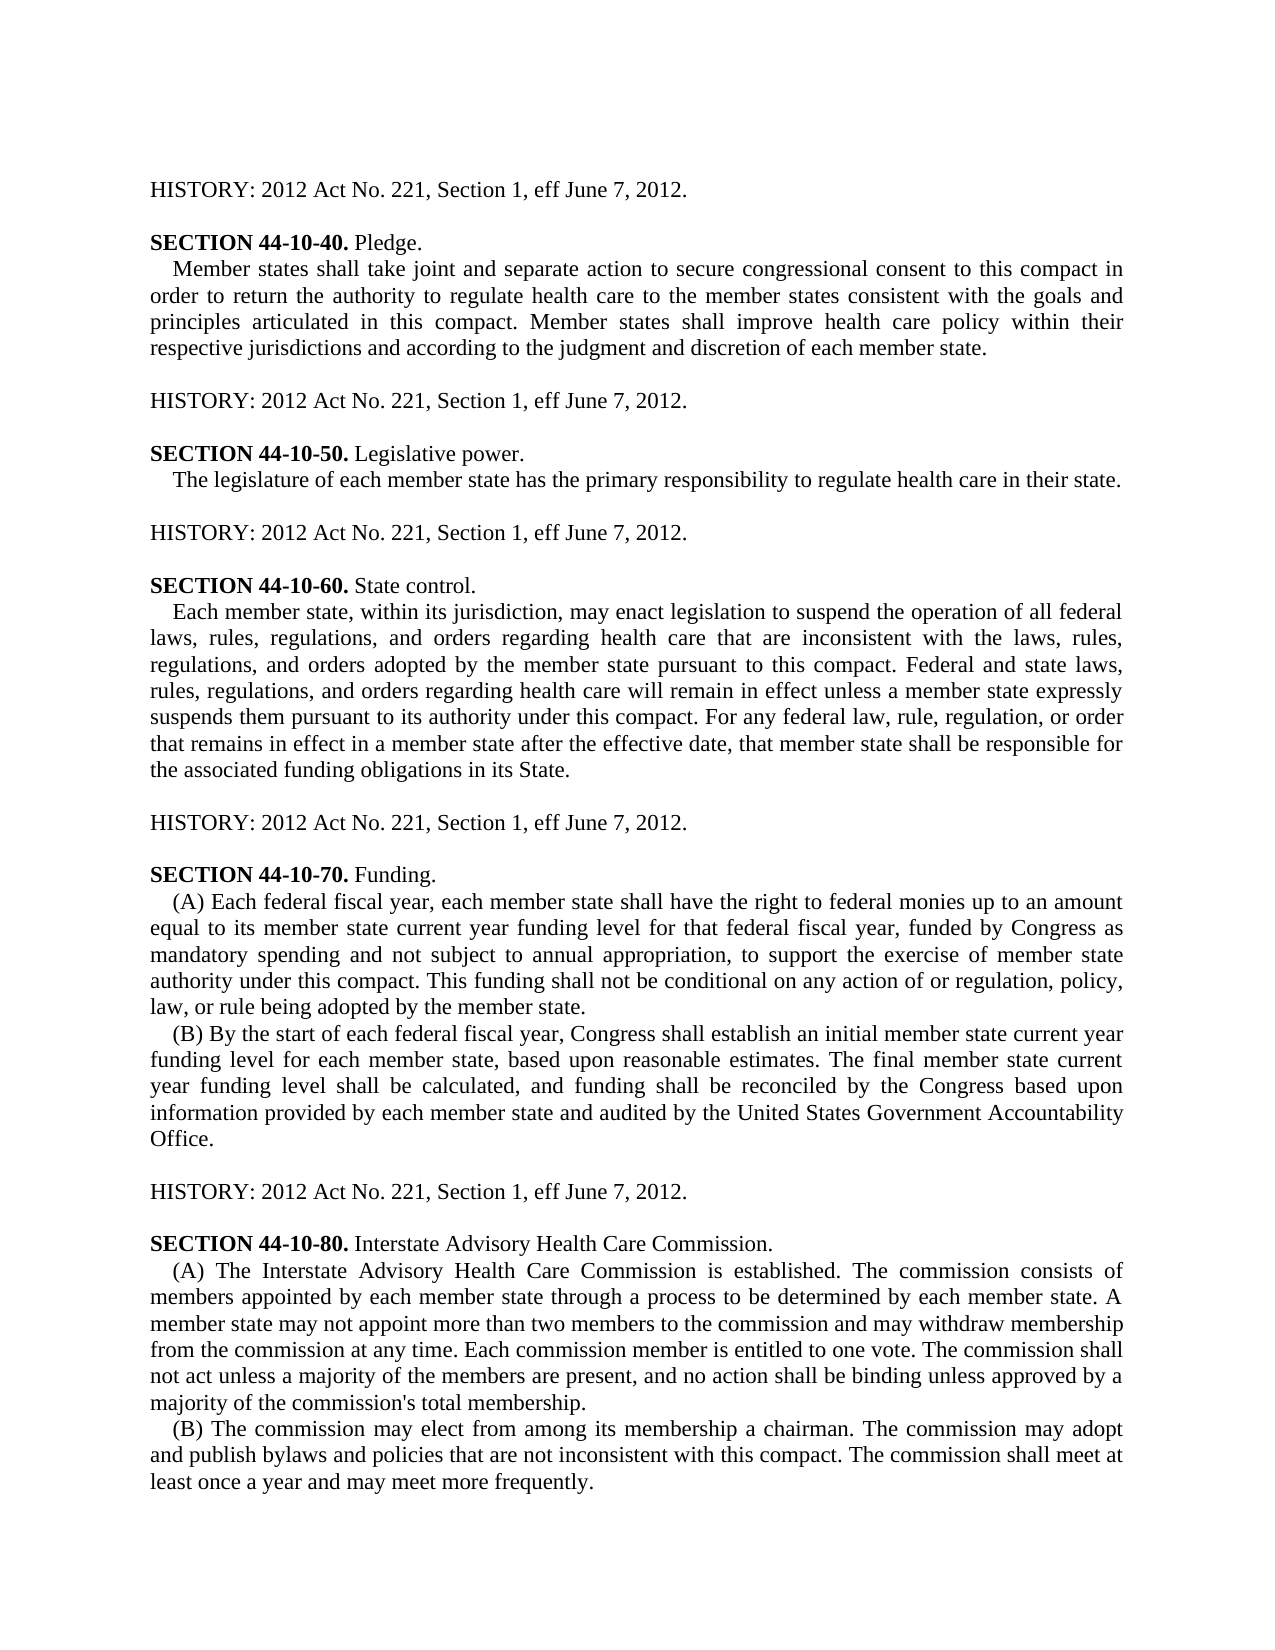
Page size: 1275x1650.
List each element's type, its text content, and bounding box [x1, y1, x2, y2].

text Member states shall take joint and separate action to secure congressional consent to this compact in order to return the authority to regulate health care to the member states consistent with the goals and principles articulated in this compact. Member states shall improve health care policy within their respective jurisdictions and according to the judgment and discretion of each member state. [150, 255, 1125, 361]
text SECTION 44-10-60. State control. [150, 572, 1125, 598]
text (A) Each federal fiscal year, each member state shall have the right to federal monies up to an amount equal to its member state current year funding level for that federal fiscal year, funded by Congress as mandatory spending and not subject to annual appropriation, to support the exercise of member state authority under this compact. This funding shall not be conditional on any action of or regulation, policy, law, or rule being adopted by the member state. [150, 888, 1125, 1020]
text HISTORY: 2012 Act No. 221, Section 1, eff June 7, 2012. [150, 387, 1125, 413]
text SECTION 44-10-50. Legislative power. [150, 440, 1125, 466]
text HISTORY: 2012 Act No. 221, Section 1, eff June 7, 2012. [150, 809, 1125, 835]
text HISTORY: 2012 Act No. 221, Section 1, eff June 7, 2012. [150, 1178, 1125, 1204]
text SECTION 44-10-40. Pledge. [150, 229, 1125, 255]
text HISTORY: 2012 Act No. 221, Section 1, eff June 7, 2012. [150, 176, 1125, 203]
text (B) By the start of each federal fiscal year, Congress shall establish an initial member state current year funding level for each member state, based upon reasonable estimates. The final member state current year funding level shall be calculated, and funding shall be reconciled by the Congress based upon information provided by each member state and audited by the United States Government Accountability Office. [150, 1020, 1125, 1151]
text SECTION 44-10-70. Funding. [150, 862, 1125, 888]
text HISTORY: 2012 Act No. 221, Section 1, eff June 7, 2012. [150, 519, 1125, 545]
text SECTION 44-10-80. Interstate Advisory Health Care Commission. [150, 1231, 1125, 1257]
text (A) The Interstate Advisory Health Care Commission is established. The commission consists of members appointed by each member state through a process to be determined by each member state. A member state may not appoint more than two members to the commission and may withdraw membership from the commission at any time. Each commission member is entitled to one vote. The commission shall not act unless a majority of the members are present, and no action shall be binding unless approved by a majority of the commission's total membership. [150, 1257, 1125, 1415]
text Each member state, within its jurisdiction, may enact legislation to suspend the operation of all federal laws, rules, regulations, and orders regarding health care that are inconsistent with the laws, rules, regulations, and orders adopted by the member state pursuant to this compact. Federal and state laws, rules, regulations, and orders regarding health care will remain in effect unless a member state expressly suspends them pursuant to its authority under this compact. For any federal law, rule, regulation, or order that remains in effect in a member state after the effective date, that member state shall be responsible for the associated funding obligations in its State. [150, 598, 1125, 782]
text (B) The commission may elect from among its membership a chairman. The commission may adopt and publish bylaws and policies that are not inconsistent with this compact. The commission shall meet at least once a year and may meet more frequently. [150, 1415, 1125, 1494]
text The legislature of each member state has the primary responsibility to regulate health care in their state. [150, 466, 1125, 493]
